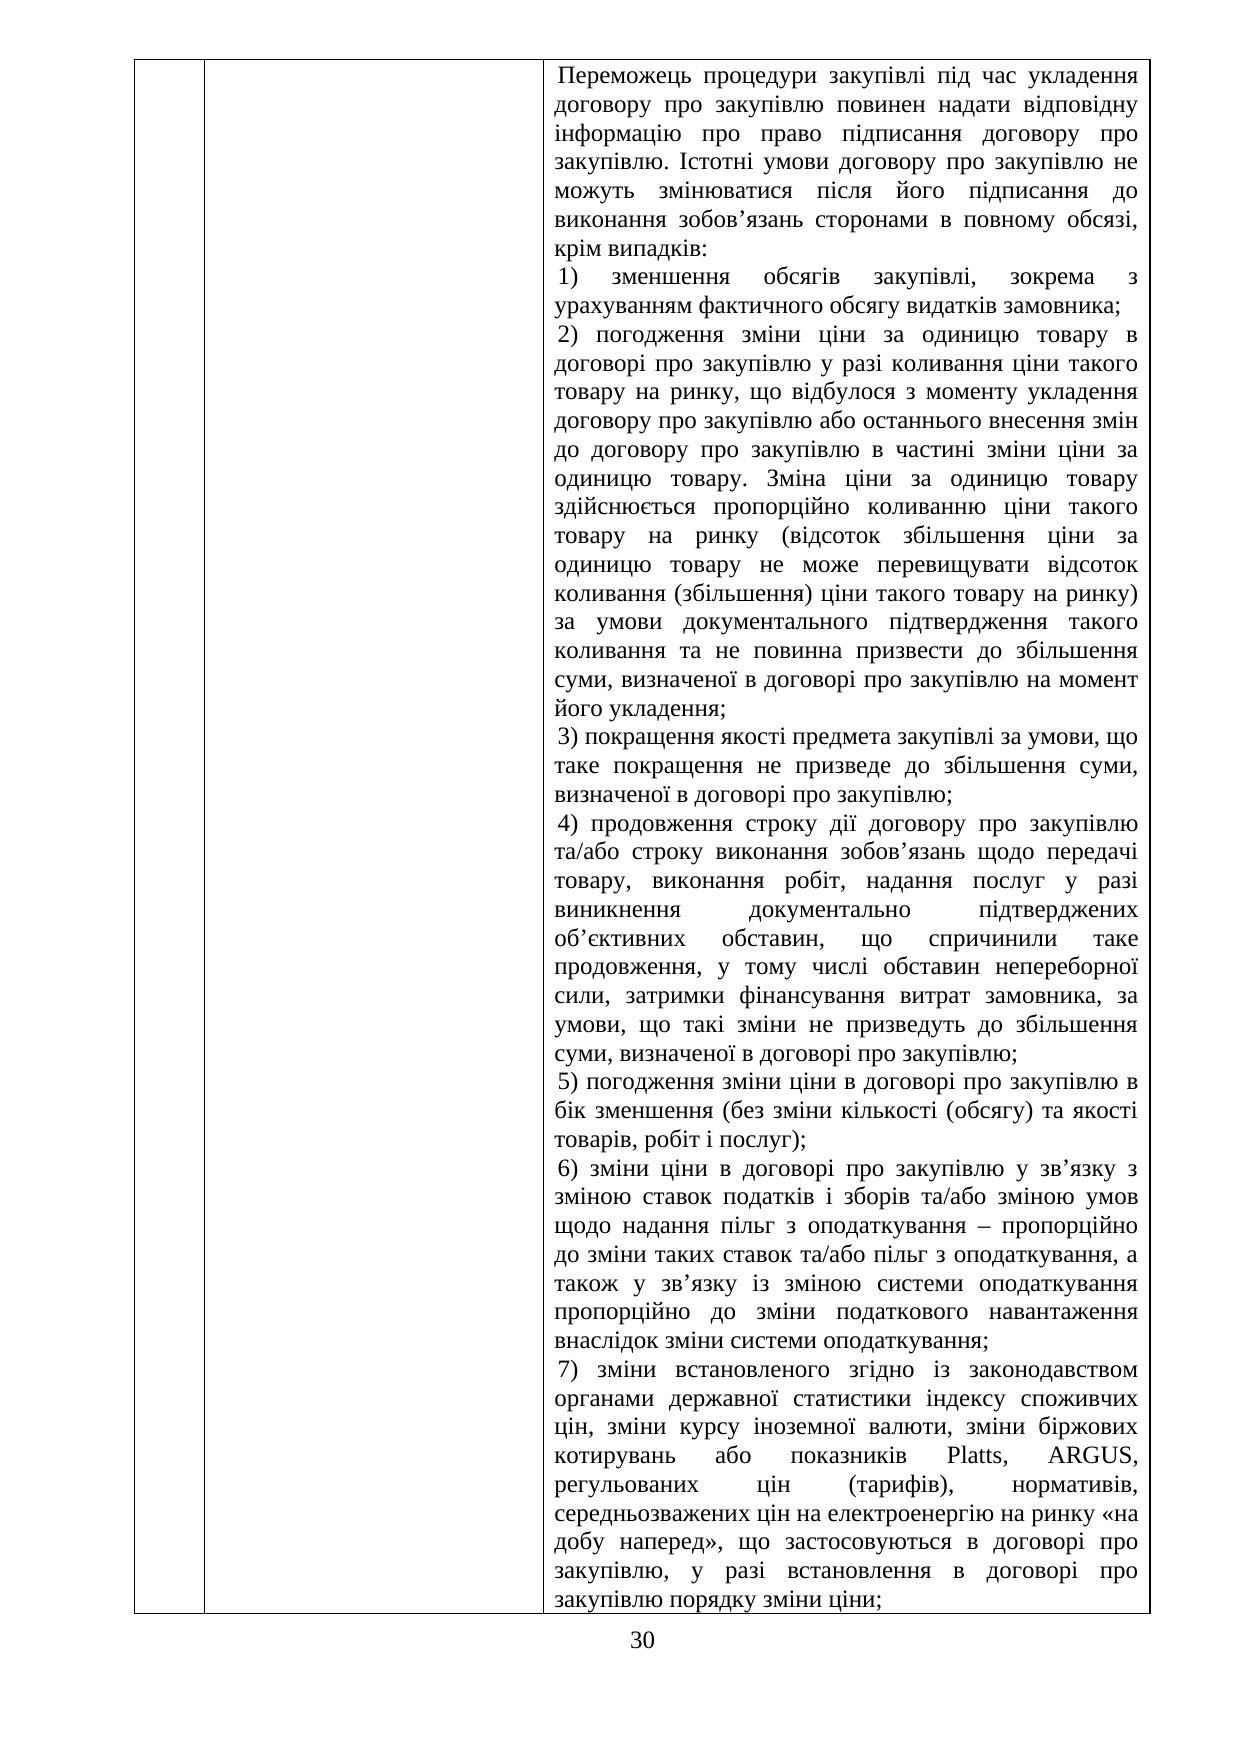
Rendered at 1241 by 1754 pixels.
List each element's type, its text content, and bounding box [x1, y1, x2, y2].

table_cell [205, 60, 543, 1613]
table_cell 4 [135, 60, 204, 1613]
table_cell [544, 60, 1149, 1613]
